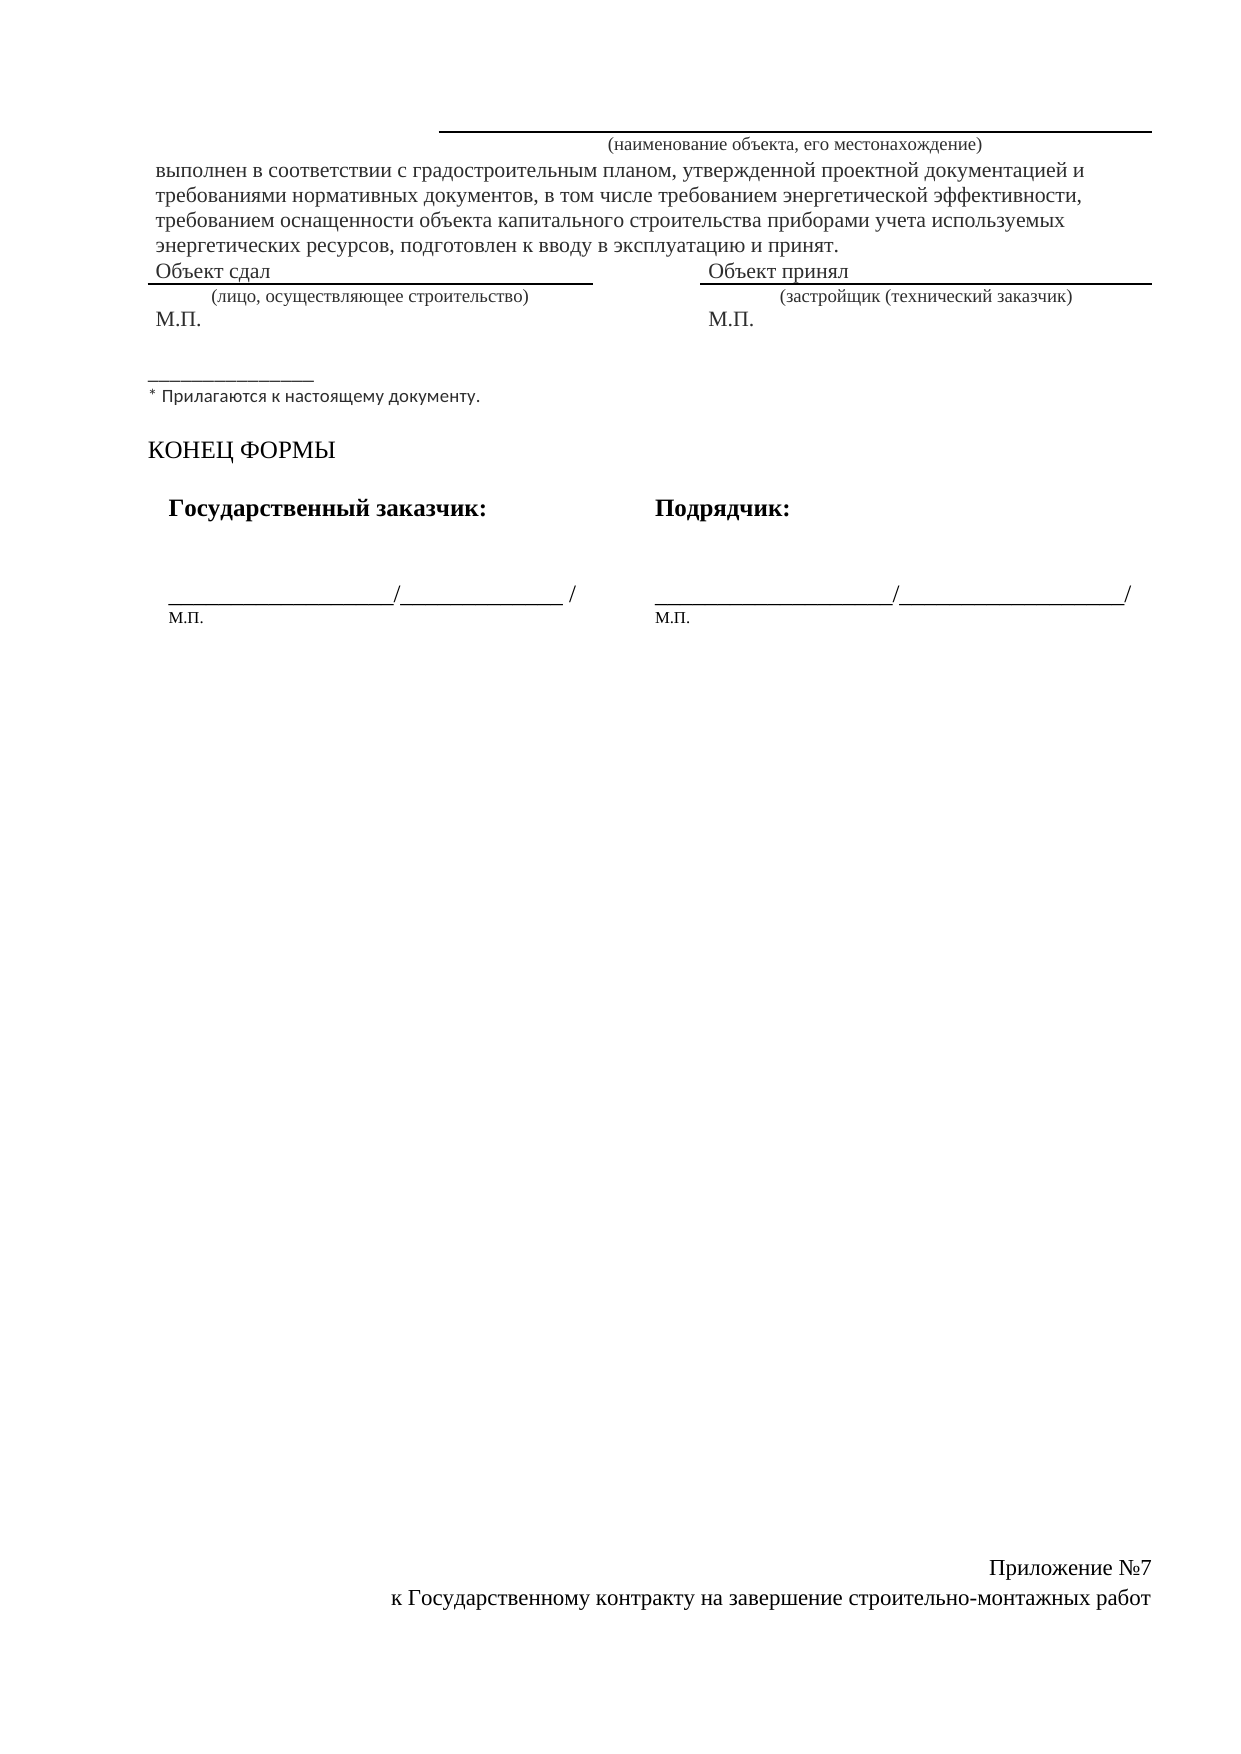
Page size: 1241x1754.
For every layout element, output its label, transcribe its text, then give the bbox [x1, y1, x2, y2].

text Приложение №7 [148, 1554, 1152, 1580]
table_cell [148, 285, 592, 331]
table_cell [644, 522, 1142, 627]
text к Государственному контракту на завершение строительно-монтажных работ [148, 1584, 1152, 1610]
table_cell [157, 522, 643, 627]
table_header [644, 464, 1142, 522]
text КОНЕЦ ФОРМЫ [148, 436, 1152, 464]
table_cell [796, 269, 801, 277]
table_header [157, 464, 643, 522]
text _______________ * Прилагаются к настоящему документу. [148, 358, 1152, 436]
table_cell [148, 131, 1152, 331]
